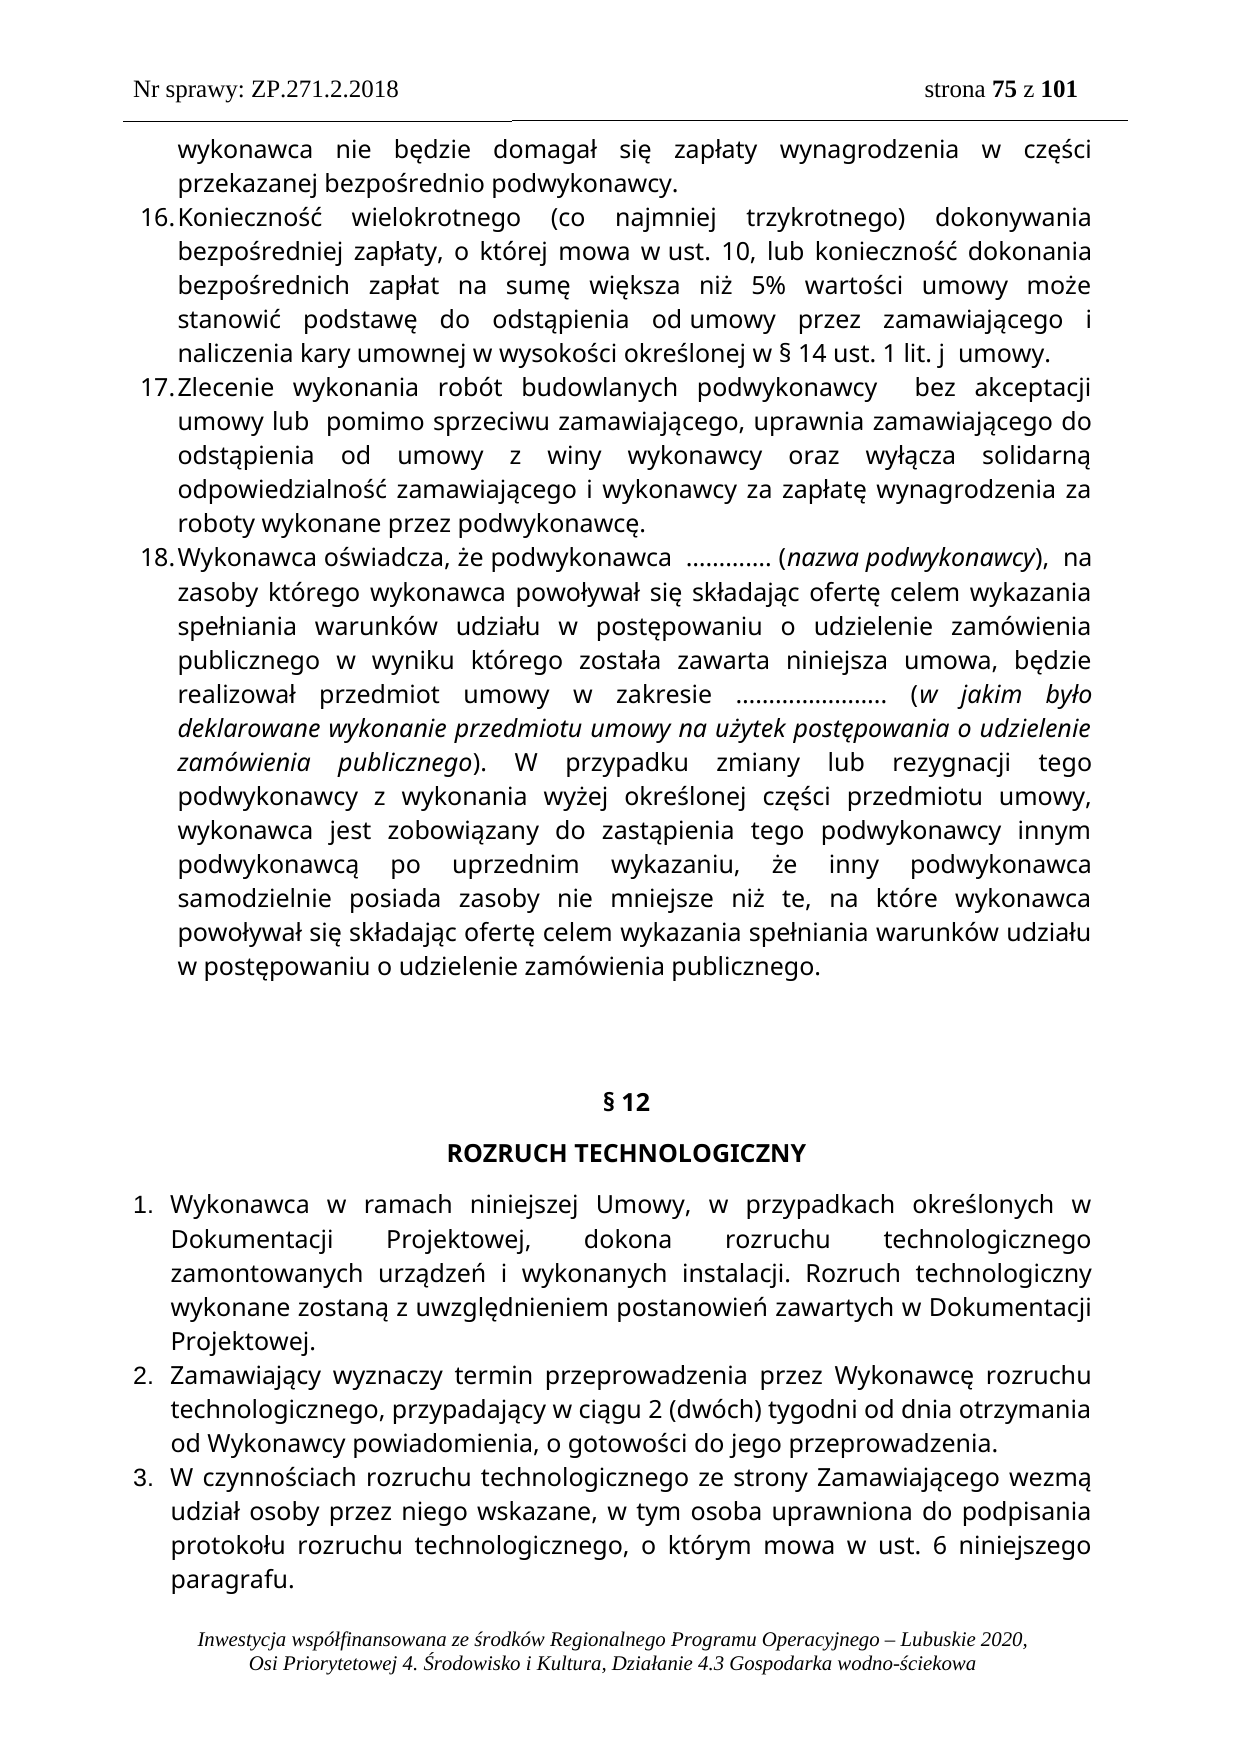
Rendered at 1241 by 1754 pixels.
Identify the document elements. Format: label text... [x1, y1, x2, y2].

list Zamawiający wyznaczy termin przeprowadzenia przez Wykonawcę rozruchu technologicznego, przypadający w ciągu 2 (dwóch) tygodni od dnia otrzymania od Wykonawcy powiadomienia, o gotowości do jego przeprowadzenia. [133, 1357, 1092, 1460]
text ROZRUCH TECHNOLOGICZNY [162, 1136, 1090, 1170]
list Konieczność wielokrotnego (co najmniej trzykrotnego) dokonywania bezpośredniej zapłaty, o której mowa w ust. 10, lub konieczność dokonania bezpośrednich zapłat na sumę większa niż 5% wartości umowy może stanowić podstawę do odstąpienia od umowy przez zamawiającego i naliczenia kary umownej w wysokości określonej w § 14 ust. 1 lit. j umowy. [140, 199, 1092, 370]
list Wykonawca w ramach niniejszej Umowy, w przypadkach określonych w Dokumentacji Projektowej, dokona rozruchu technologicznego zamontowanych urządzeń i wykonanych instalacji. Rozruch technologiczny wykonane zostaną z uwzględnieniem postanowień zawartych w Dokumentacji Projektowej. [133, 1187, 1092, 1357]
list W czynnościach rozruchu technologicznego ze strony Zamawiającego wezmą udział osoby przez niego wskazane, w tym osoba uprawniona do podpisania protokołu rozruchu technologicznego, o którym mowa w ust. 6 niniejszego paragrafu. [133, 1460, 1092, 1596]
text § 12 [162, 1085, 1090, 1119]
list Zlecenie wykonania robót budowlanych podwykonawcy bez akceptacji umowy lub pomimo sprzeciwu zamawiającego, uprawnia zamawiającego do odstąpienia od umowy z winy wykonawcy oraz wyłącza solidarną odpowiedzialność zamawiającego i wykonawcy za zapłatę wynagrodzenia za roboty wykonane przez podwykonawcę. [140, 370, 1092, 540]
list Wykonawca oświadcza, że podwykonawca …………. (nazwa podwykonawcy), na zasoby którego wykonawca powoływał się składając ofertę celem wykazania spełniania warunków udziału w postępowaniu o udzielenie zamówienia publicznego w wyniku którego została zawarta niniejsza umowa, będzie realizował przedmiot umowy w zakresie ………………….. (w jakim było deklarowane wykonanie przedmiotu umowy na użytek postępowania o udzielenie zamówienia publicznego). W przypadku zmiany lub rezygnacji tego podwykonawcy z wykonania wyżej określonej części przedmiotu umowy, wykonawca jest zobowiązany do zastąpienia tego podwykonawcy innym podwykonawcą po uprzednim wykazaniu, że inny podwykonawca samodzielnie posiada zasoby nie mniejsze niż te, na które wykonawca powoływał się składając ofertę celem wykazania spełniania warunków udziału w postępowaniu o udzielenie zamówienia publicznego. [140, 540, 1092, 983]
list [140, 131, 1092, 199]
